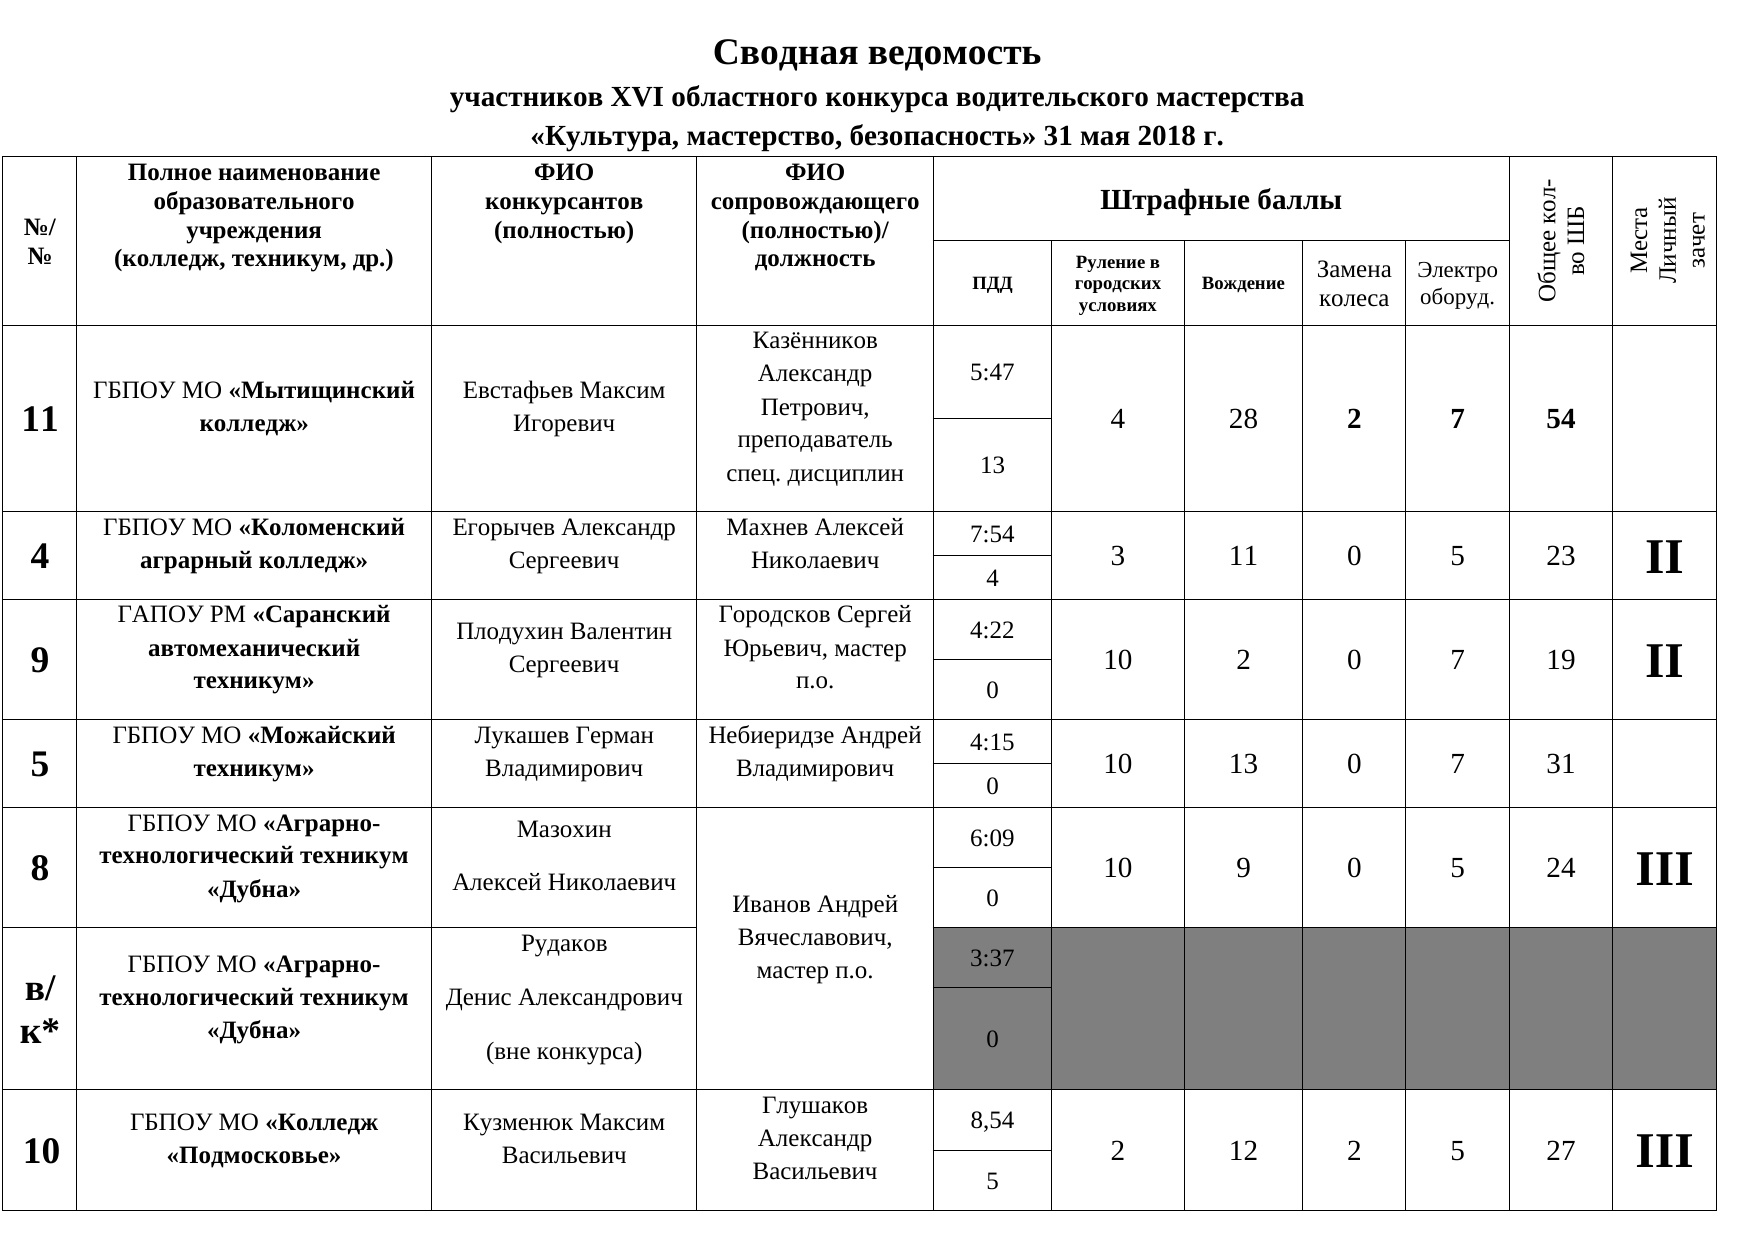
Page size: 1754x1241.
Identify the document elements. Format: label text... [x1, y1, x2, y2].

table_header Места Личный зачет [1613, 157, 1716, 324]
table_cell 7 [1406, 600, 1509, 719]
table_cell 12 [1185, 1090, 1302, 1210]
table_cell 0 [934, 988, 1051, 1089]
table_cell 24 [1510, 808, 1612, 927]
table_cell 4 [3, 512, 76, 598]
table_cell Вождение [1185, 241, 1302, 324]
table_cell 11 [3, 326, 76, 511]
table_cell [1303, 928, 1405, 1089]
table_cell ГАПОУ РМ «Саранский автомеханический техникум» [77, 600, 431, 719]
table_header №/№ [3, 157, 76, 324]
table_cell 10 [1052, 808, 1184, 927]
table_cell 54 [1510, 326, 1612, 511]
table_cell 5:47 [934, 326, 1051, 417]
table_cell Казёнников Александр Петрович, преподаватель спец. дисциплин [697, 326, 933, 511]
table_cell II [1613, 600, 1716, 719]
table_cell 31 [1510, 720, 1612, 807]
table_header Общее кол-во ШБ [1510, 157, 1612, 324]
table_cell 0 [1303, 512, 1405, 598]
table_cell II [1613, 512, 1716, 598]
table_cell ГБПОУ МО «Коломенский аграрный колледж» [77, 512, 431, 598]
table_cell 4 [934, 556, 1051, 598]
table_cell 4 [1052, 326, 1184, 511]
table_cell 9 [1185, 808, 1302, 927]
table_cell Иванов Андрей Вячеславович, мастер п.о. [697, 808, 933, 1089]
table_cell Мазохин Алексей Николаевич [432, 808, 696, 927]
table_cell 13 [1185, 720, 1302, 807]
table_header Штрафные баллы [934, 157, 1509, 240]
table_cell [1613, 720, 1716, 807]
table_cell 8 [3, 808, 76, 927]
table_cell Евстафьев Максим Игоревич [432, 326, 696, 511]
table_cell [1185, 928, 1302, 1089]
table_cell 10 [1052, 600, 1184, 719]
table_cell 9 [3, 600, 76, 719]
table_cell ГБПОУ МО «Колледж «Подмосковье» [77, 1090, 431, 1210]
table_cell Городсков Сергей Юрьевич, мастер п.о. [697, 600, 933, 719]
table_cell III [1613, 1090, 1716, 1210]
text Сводная ведомость [118, 29, 1636, 73]
table_cell в/к* [3, 928, 76, 1089]
table_cell 6:09 [934, 808, 1051, 867]
table_cell [1052, 928, 1184, 1089]
table_cell 0 [934, 868, 1051, 927]
table_cell 3:37 [934, 928, 1051, 987]
table_cell ГБПОУ МО «Аграрно-технологический техникум «Дубна» [77, 928, 431, 1089]
table_cell 0 [1303, 808, 1405, 927]
table_cell Замена колеса [1303, 241, 1405, 324]
table_cell Электрооборуд. [1406, 241, 1509, 324]
table_cell Егорычев Александр Сергеевич [432, 512, 696, 598]
table_cell 27 [1510, 1090, 1612, 1210]
table_cell 5 [3, 720, 76, 807]
table_header Полное наименование образовательного учреждения (колледж, техникум, др.) [77, 157, 431, 324]
table_cell 23 [1510, 512, 1612, 598]
table_cell 11 [1185, 512, 1302, 598]
table_cell 7:54 [934, 512, 1051, 555]
table_cell ГБПОУ МО «Можайский техникум» [77, 720, 431, 807]
table_cell [1510, 928, 1612, 1089]
table_header ФИО сопровождающего (полностью)/ должность [697, 157, 933, 324]
table_cell 19 [1510, 600, 1612, 719]
table_cell 5 [934, 1151, 1051, 1210]
table_cell Махнев Алексей Николаевич [697, 512, 933, 598]
table_cell Лукашев Герман Владимирович [432, 720, 696, 807]
table_cell 5 [1406, 808, 1509, 927]
table_cell 13 [934, 419, 1051, 511]
table_cell ПДД [934, 241, 1051, 324]
table_cell 7 [1406, 720, 1509, 807]
table_cell III [1613, 808, 1716, 927]
table_cell [1406, 928, 1509, 1089]
table_cell Руление в городских условиях [1052, 241, 1184, 324]
table_cell ГБПОУ МО «Аграрно-технологический техникум «Дубна» [77, 808, 431, 927]
table_cell Рудаков Денис Александрович (вне конкурса) [432, 928, 696, 1089]
table_cell 2 [1185, 600, 1302, 719]
table_cell Плодухин Валентин Сергеевич [432, 600, 696, 719]
table_cell 8,54 [934, 1090, 1051, 1149]
table_cell [1613, 326, 1716, 511]
table_cell 10 [3, 1090, 76, 1210]
table_header ФИО конкурсантов (полностью) [432, 157, 696, 324]
table_cell Кузменюк Максим Васильевич [432, 1090, 696, 1210]
table_cell 4:15 [934, 720, 1051, 763]
table_cell 4:22 [934, 600, 1051, 659]
table_cell 2 [1052, 1090, 1184, 1210]
table_cell 0 [934, 660, 1051, 719]
table_cell 10 [1052, 720, 1184, 807]
table_cell Глушаков Александр Васильевич [697, 1090, 933, 1210]
text участников XVI областного конкурса водительского мастерства [118, 79, 1636, 113]
table_cell 2 [1303, 1090, 1405, 1210]
table_cell 3 [1052, 512, 1184, 598]
table_cell 2 [1303, 326, 1405, 511]
table_cell 5 [1406, 1090, 1509, 1210]
table_cell 0 [1303, 720, 1405, 807]
table_cell 7 [1406, 326, 1509, 511]
table_cell Небиеридзе Андрей Владимирович [697, 720, 933, 807]
table_cell 0 [934, 764, 1051, 807]
table_cell ГБПОУ МО «Мытищинский колледж» [77, 326, 431, 511]
table_cell 0 [1303, 600, 1405, 719]
table_cell 5 [1406, 512, 1509, 598]
text «Культура, мастерство, безопасность» 31 мая 2018 г. [118, 118, 1636, 151]
table_cell 28 [1185, 326, 1302, 511]
table_cell [1613, 928, 1716, 1089]
